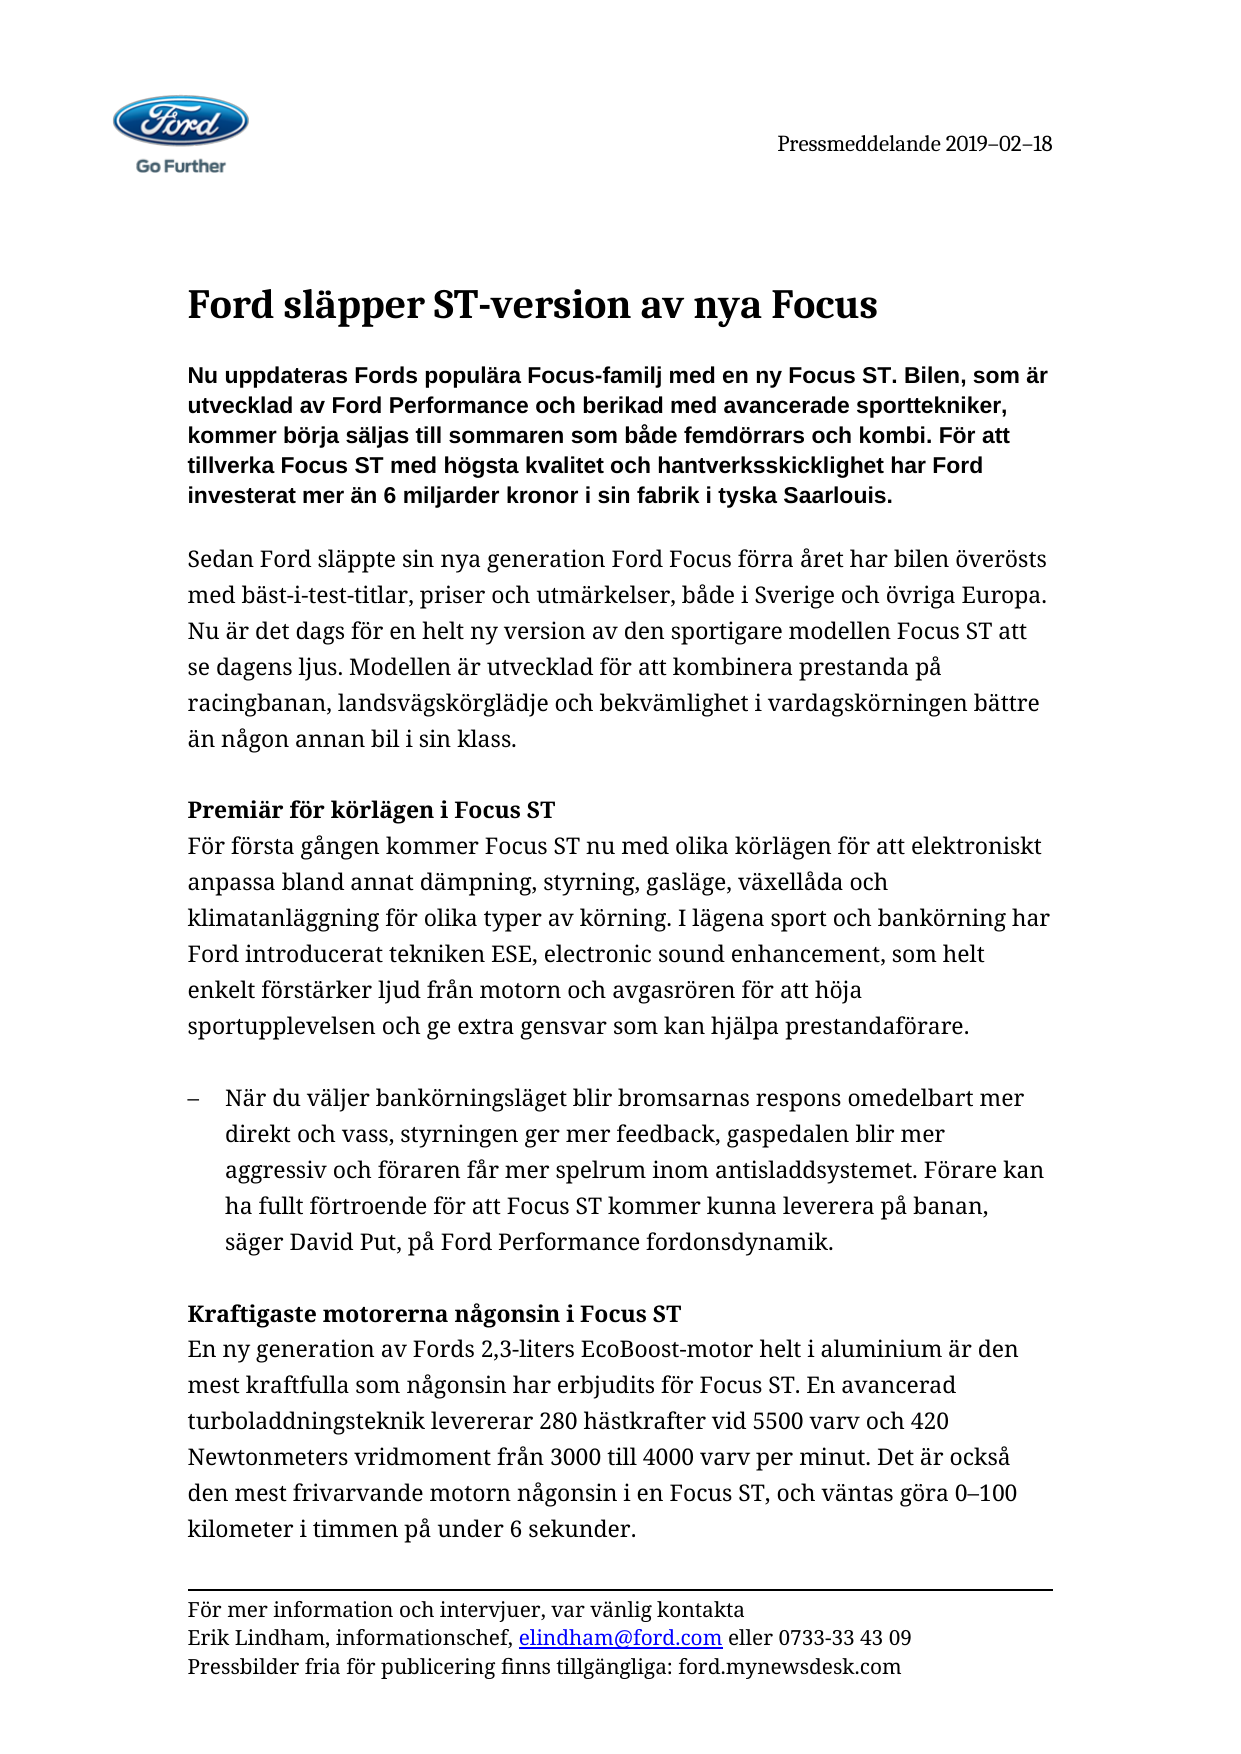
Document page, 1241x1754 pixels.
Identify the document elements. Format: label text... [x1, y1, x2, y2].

text Kraftigaste motorerna någonsin i Focus ST [187, 1297, 1053, 1329]
text Premiär för körlägen i Focus ST [187, 794, 1053, 826]
list När du väljer bankörningsläget blir bromsarnas respons omedelbart mer direkt och vass, styrningen ger mer feedback, gaspedalen blir mer aggressiv och föraren får mer spelrum inom antisladdsystemet. Förare kan ha fullt förtroende för att Focus ST kommer kunna leverera på banan, säger David Put, på Ford Performance fordonsdynamik. [187, 1082, 1053, 1257]
text Sedan Ford släppte sin nya generation Ford Focus förra året har bilen överösts med bäst-i-test-titlar, priser och utmärkelser, både i Sverige och övriga Europa. Nu är det dags för en helt ny version av den sportigare modellen Focus ST att se dagens ljus. Modellen är utvecklad för att kombinera prestanda på racingbanan, landsvägskörglädje och bekvämlighet i vardagskörningen bättre än någon annan bil i sin klass. [187, 543, 1053, 754]
text För första gången kommer Focus ST nu med olika körlägen för att elektroniskt anpassa bland annat dämpning, styrning, gasläge, växellåda och klimatanläggning för olika typer av körning. I lägena sport och bankörning har Ford introducerat tekniken ESE, electronic sound enhancement, som helt enkelt förstärker ljud från motorn och avgasrören för att höja sportupplevelsen och ge extra gensvar som kan hjälpa prestandaförare. [187, 830, 1053, 1041]
text Ford släpper ST-version av nya Focus [187, 281, 1053, 328]
picture [112, 93, 250, 175]
text En ny generation av Fords 2,3-liters EcoBoost-motor helt i aluminium är den mest kraftfulla som någonsin har erbjudits för Focus ST. En avancerad turboladdningsteknik levererar 280 hästkrafter vid 5500 varv och 420 Newtonmeters vridmoment från 3000 till 4000 varv per minut. Det är också den mest frivarvande motorn någonsin i en Focus ST, och väntas göra 0–100 kilometer i timmen på under 6 sekunder. [187, 1333, 1053, 1544]
text Nu uppdateras Fords populära Focus-familj med en ny Focus ST. Bilen, som är utvecklad av Ford Performance och berikad med avancerade sporttekniker, kommer börja säljas till sommaren som både femdörrars och kombi. För att tillverka Focus ST med högsta kvalitet och hantverksskicklighet har Ford investerat mer än 6 miljarder kronor i sin fabrik i tyska Saarlouis. [187, 362, 1053, 509]
